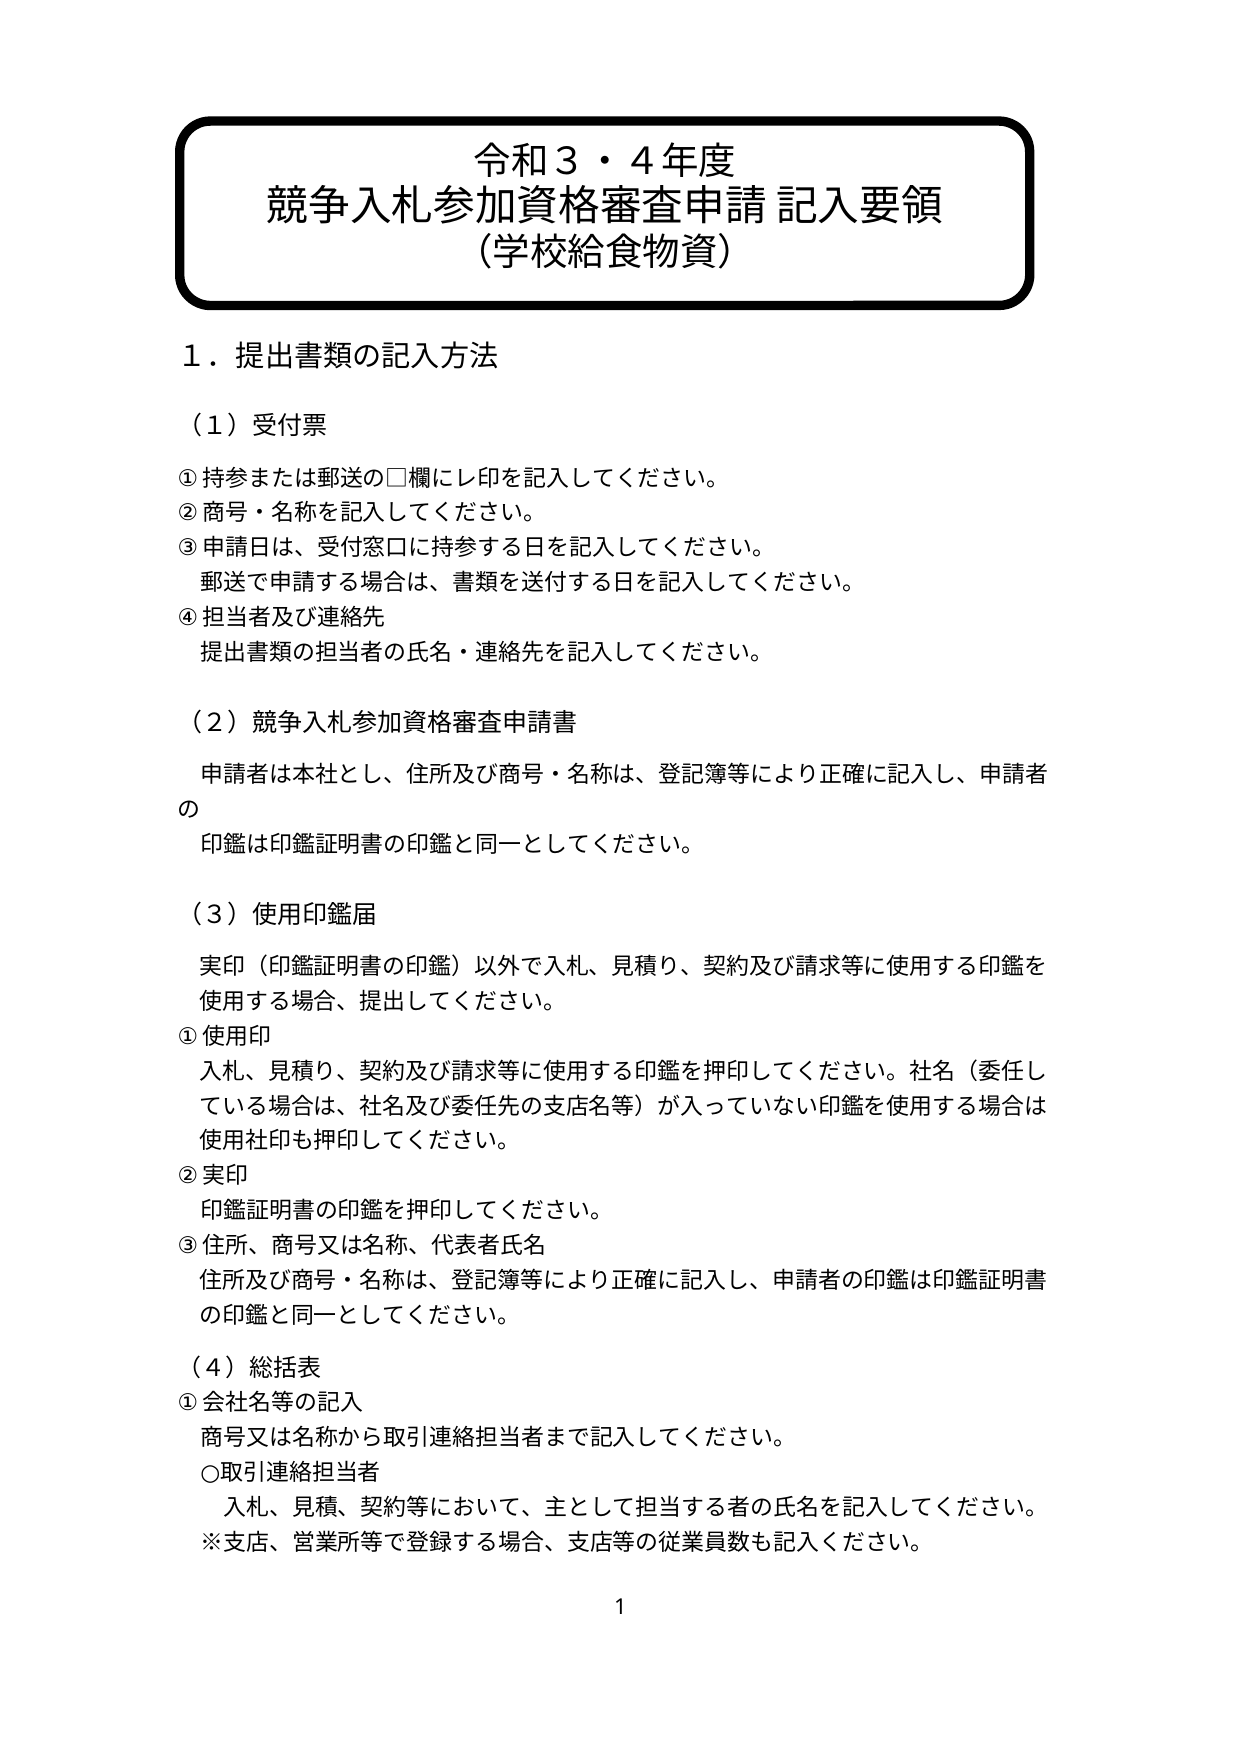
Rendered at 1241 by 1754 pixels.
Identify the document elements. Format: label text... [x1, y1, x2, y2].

text （２）競争入札参加資格審査申請書 [177, 685, 1063, 755]
text ③申請日は、受付窓口に持参する日を記入してください。 [177, 528, 1063, 563]
text 実印（印鑑証明書の印鑑）以外で入札、見積り、契約及び請求等に使用する印鑑を使用する場合、提出してください。 [199, 947, 1063, 1017]
text 商号又は名称から取引連絡担当者まで記入してください。 [177, 1418, 1063, 1453]
text ①使用印 [177, 1017, 1063, 1052]
text 住所及び商号・名称は、登記簿等により正確に記入し、申請者の印鑑は印鑑証明書の印鑑と同一としてください。 [199, 1261, 1063, 1331]
text 入札、見積り、契約及び請求等に使用する印鑑を押印してください。社名（委任している場合は、社名及び委任先の支店名等）が入っていない印鑑を使用する場合は使用社印も押印してください。 [199, 1052, 1063, 1156]
text ○取引連絡担当者 [177, 1453, 1063, 1488]
text ※支店、営業所等で登録する場合、支店等の従業員数も記入ください。 [177, 1523, 1063, 1558]
text （１）受付票 [177, 389, 1063, 459]
text ④担当者及び連絡先 [177, 598, 1063, 633]
text 郵送で申請する場合は、書類を送付する日を記入してください。 [177, 563, 1063, 598]
text 提出書類の担当者の氏名・連絡先を記入してください。 [177, 633, 1063, 668]
text 印鑑は印鑑証明書の印鑑と同一としてください。 [177, 825, 1063, 860]
text ①会社名等の記入 [177, 1383, 1063, 1418]
text ③住所、商号又は名称、代表者氏名 [177, 1226, 1063, 1261]
text ②実印 [177, 1156, 1063, 1191]
text 印鑑証明書の印鑑を押印してください。 [177, 1191, 1063, 1226]
text （３）使用印鑑届 [177, 877, 1063, 947]
text ②商号・名称を記入してください。 [177, 493, 1063, 528]
text １．提出書類の記入方法 [177, 319, 1063, 389]
text 入札、見積、契約等において、主として担当する者の氏名を記入してください。 [177, 1488, 1063, 1523]
text ①持参または郵送の□欄にレ印を記入してください。 [177, 459, 1063, 493]
text （４）総括表 [177, 1348, 1063, 1383]
text 申請者は本社とし、住所及び商号・名称は、登記簿等により正確に記入し、申請者の [177, 755, 1063, 825]
